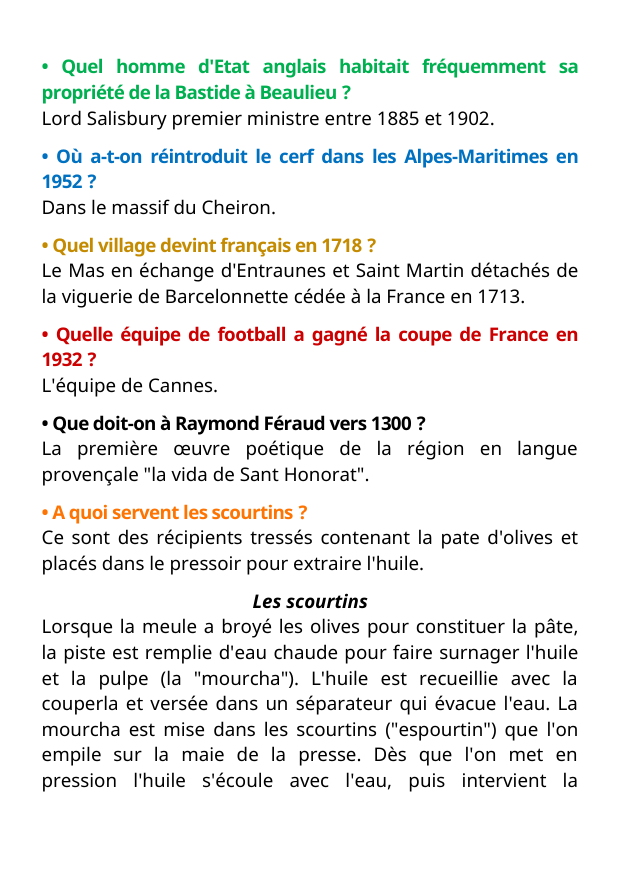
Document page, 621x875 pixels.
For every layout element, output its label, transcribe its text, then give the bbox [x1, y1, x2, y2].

subtitle • Quel village devint français en 1718 ? [41, 232, 579, 257]
text Dans le massif du Cheiron. [41, 194, 579, 219]
subtitle • A quoi servent les scourtins ? [41, 499, 579, 525]
subtitle • Que doit-on à Raymond Féraud vers 1300 ? [41, 410, 579, 436]
subtitle • Quel homme d'Etat anglais habitait fréquemment sa propriété de la Bastide à Beaulieu ? [41, 54, 579, 105]
text L'équipe de Cannes. [41, 372, 579, 398]
text La première œuvre poétique de la région en langue provençale "la vida de Sant Honorat". [41, 436, 579, 487]
subtitle Les scourtins [41, 588, 579, 614]
text Lord Salisbury premier ministre entre 1885 et 1902. [41, 105, 579, 130]
subtitle • Où a-t-on réintroduit le cerf dans les Alpes-Maritimes en 1952 ? [41, 143, 579, 194]
text Le Mas en échange d'Entraunes et Saint Martin détachés de la viguerie de Barcelonnette cédée à la France en 1713. [41, 257, 579, 308]
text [41, 614, 579, 792]
text Ce sont des récipients tressés contenant la pate d'olives et placés dans le pressoir pour extraire l'huile. [41, 525, 579, 576]
subtitle • Quelle équipe de football a gagné la coupe de France en 1932 ? [41, 321, 579, 372]
